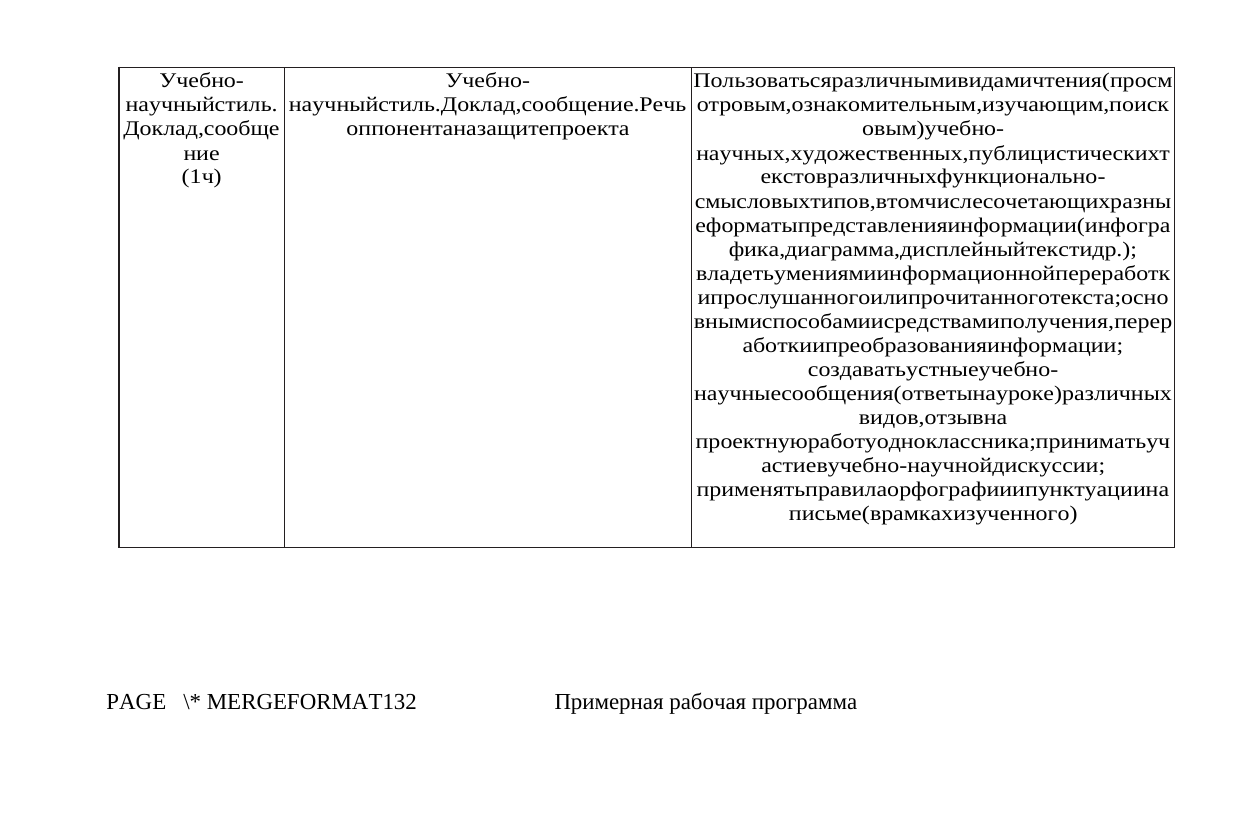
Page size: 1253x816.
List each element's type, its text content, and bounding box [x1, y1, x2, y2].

table_cell Учебно-научныйстиль.Доклад,сообщение (1ч) [120, 68, 284, 547]
table_cell Учебно-научныйстиль.Доклад,сообщение.Речьоппонентаназащитепроекта [285, 68, 691, 547]
table_cell Пользоватьсяразличнымивидамичтения(просмотровым,ознакомительным,изучающим,поисковым)учебно-научных,художественных,публицистическихтекстовразличныхфункционально-смысловыхтипов,втомчислесочетающихразныеформатыпредставленияинформации(инфографика,диаграмма,дисплейныйтекстидр.); владетьумениямиинформационнойпереработкипрослушанногоилипрочитанноготекста;основнымиспособамиисредствамиполучения,переработкиипреобразованияинформации; создаватьустныеучебно-научныесообщения(ответынауроке)различныхвидов,отзывна проектнуюработуодноклассника;приниматьучастиевучебно-научнойдискуссии; применятьправилаорфографииипунктуациинаписьме(врамкахизученного) [692, 68, 1174, 547]
